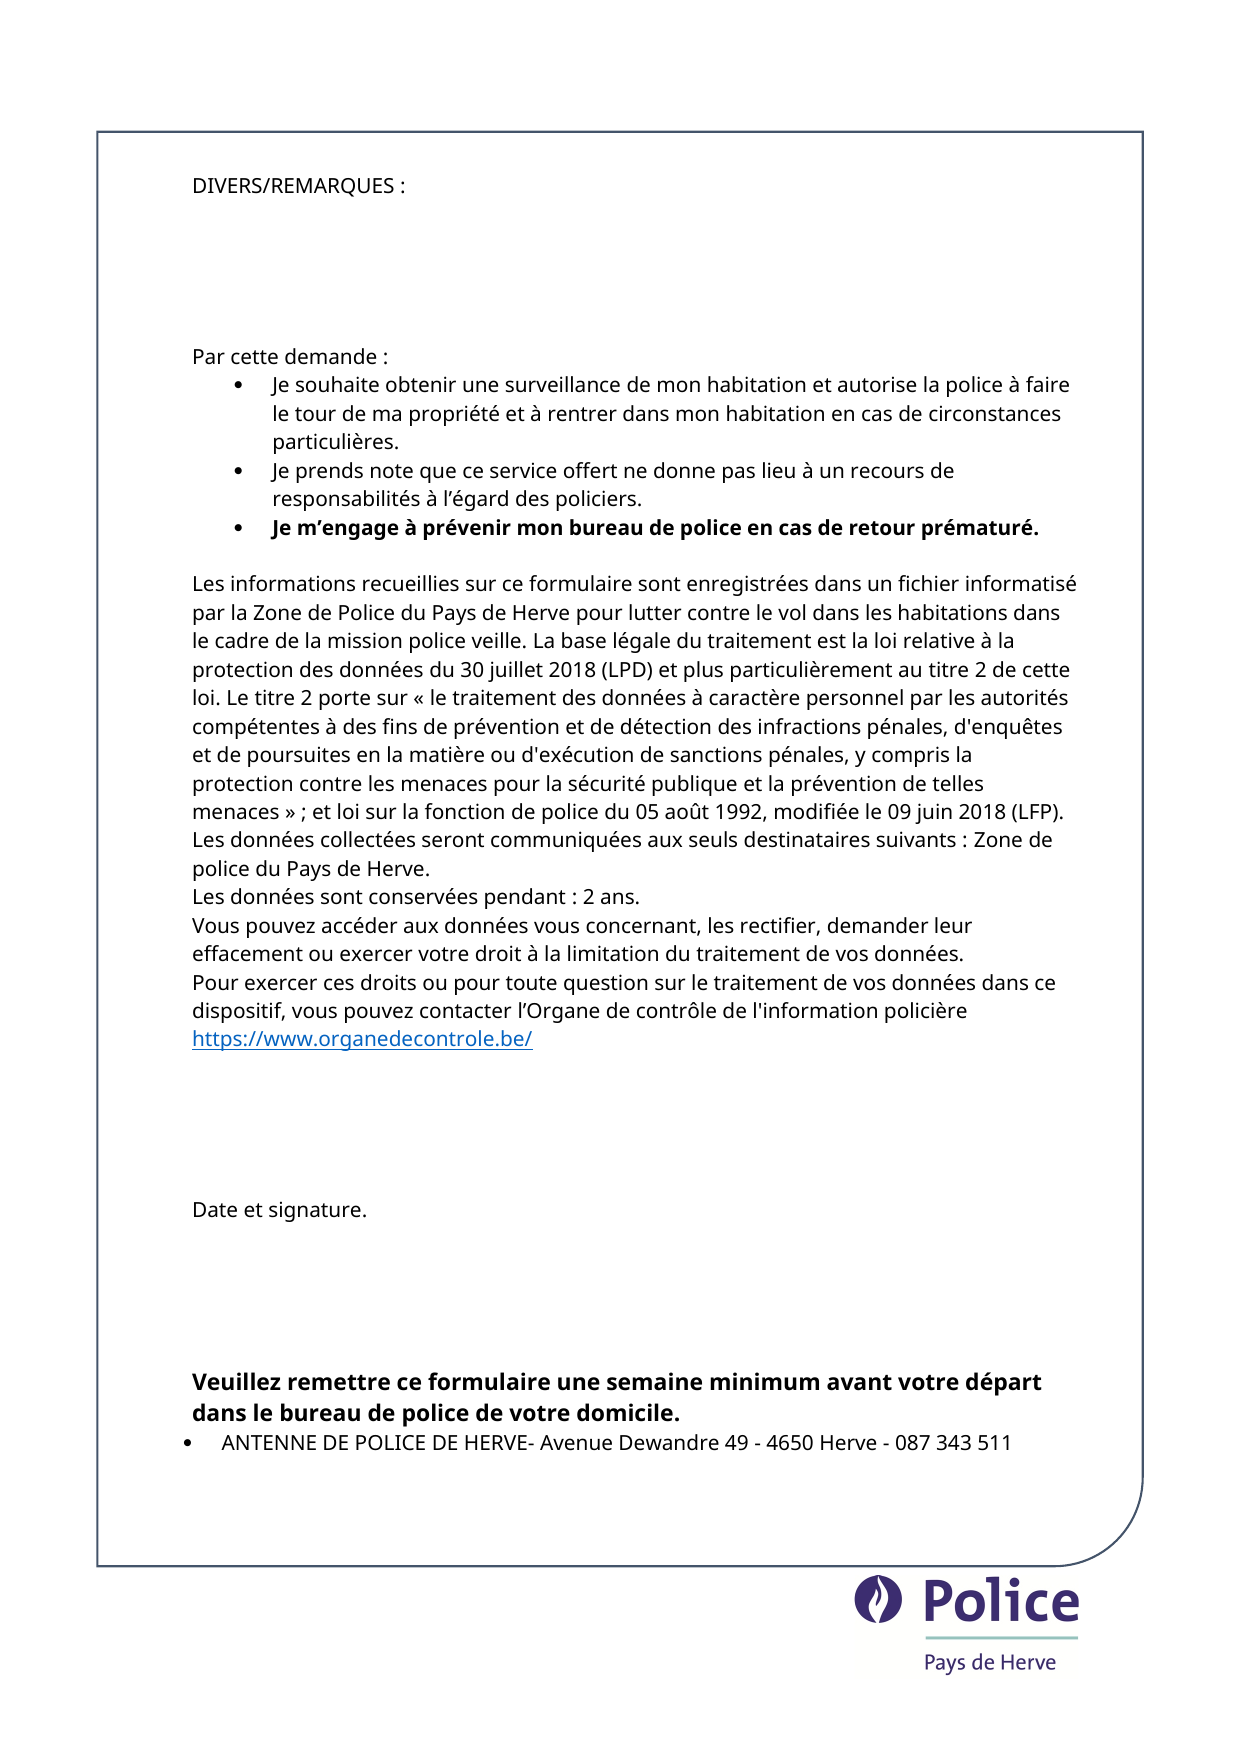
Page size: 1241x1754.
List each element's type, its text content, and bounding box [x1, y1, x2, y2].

text Par cette demande : [192, 342, 1078, 371]
picture [854, 1575, 1079, 1679]
text Pour exercer ces droits ou pour toute question sur le traitement de vos données dans ce dispositif, vous pouvez contacter l’Organe de contrôle de l'information policière https://www.organedecontrole.be/ [192, 968, 1078, 1053]
list Je m’engage à prévenir mon bureau de police en cas de retour prématuré. [234, 513, 1078, 541]
list ANTENNE DE POLICE DE HERVE- Avenue Dewandre 49 - 4650 Herve - 087 343 511 [184, 1428, 1078, 1457]
text Les informations recueillies sur ce formulaire sont enregistrées dans un fichier informatisé par la Zone de Police du Pays de Herve pour lutter contre le vol dans les habitations dans le cadre de la mission police veille. La base légale du traitement est la loi relative à la protection des données du 30 juillet 2018 (LPD) et plus particulièrement au titre 2 de cette loi. Le titre 2 porte sur « le traitement des données à caractère personnel par les autorités compétentes à des fins de prévention et de détection des infractions pénales, d'enquêtes et de poursuites en la matière ou d'exécution de sanctions pénales, y compris la protection contre les menaces pour la sécurité publique et la prévention de telles menaces » ; et loi sur la fonction de police du 05 août 1992, modifiée le 09 juin 2018 (LFP). Les données collectées seront communiquées aux seuls destinataires suivants : Zone de police du Pays de Herve. Les données sont conservées pendant : 2 ans. Vous pouvez accéder aux données vous concernant, les rectifier, demander leur effacement ou exercer votre droit à la limitation du traitement de vos données. [192, 569, 1078, 968]
text Date et signature. [192, 1195, 1078, 1224]
text DIVERS/REMARQUES : [192, 171, 1078, 200]
list Je souhaite obtenir une surveillance de mon habitation et autorise la police à faire le tour de ma propriété et à rentrer dans mon habitation en cas de circonstances particulières. [234, 371, 1078, 456]
list Je prends note que ce service offert ne donne pas lieu à un recours de responsabilités à l’égard des policiers. [234, 456, 1078, 513]
text Veuillez remettre ce formulaire une semaine minimum avant votre départ dans le bureau de police de votre domicile. [192, 1366, 1078, 1428]
